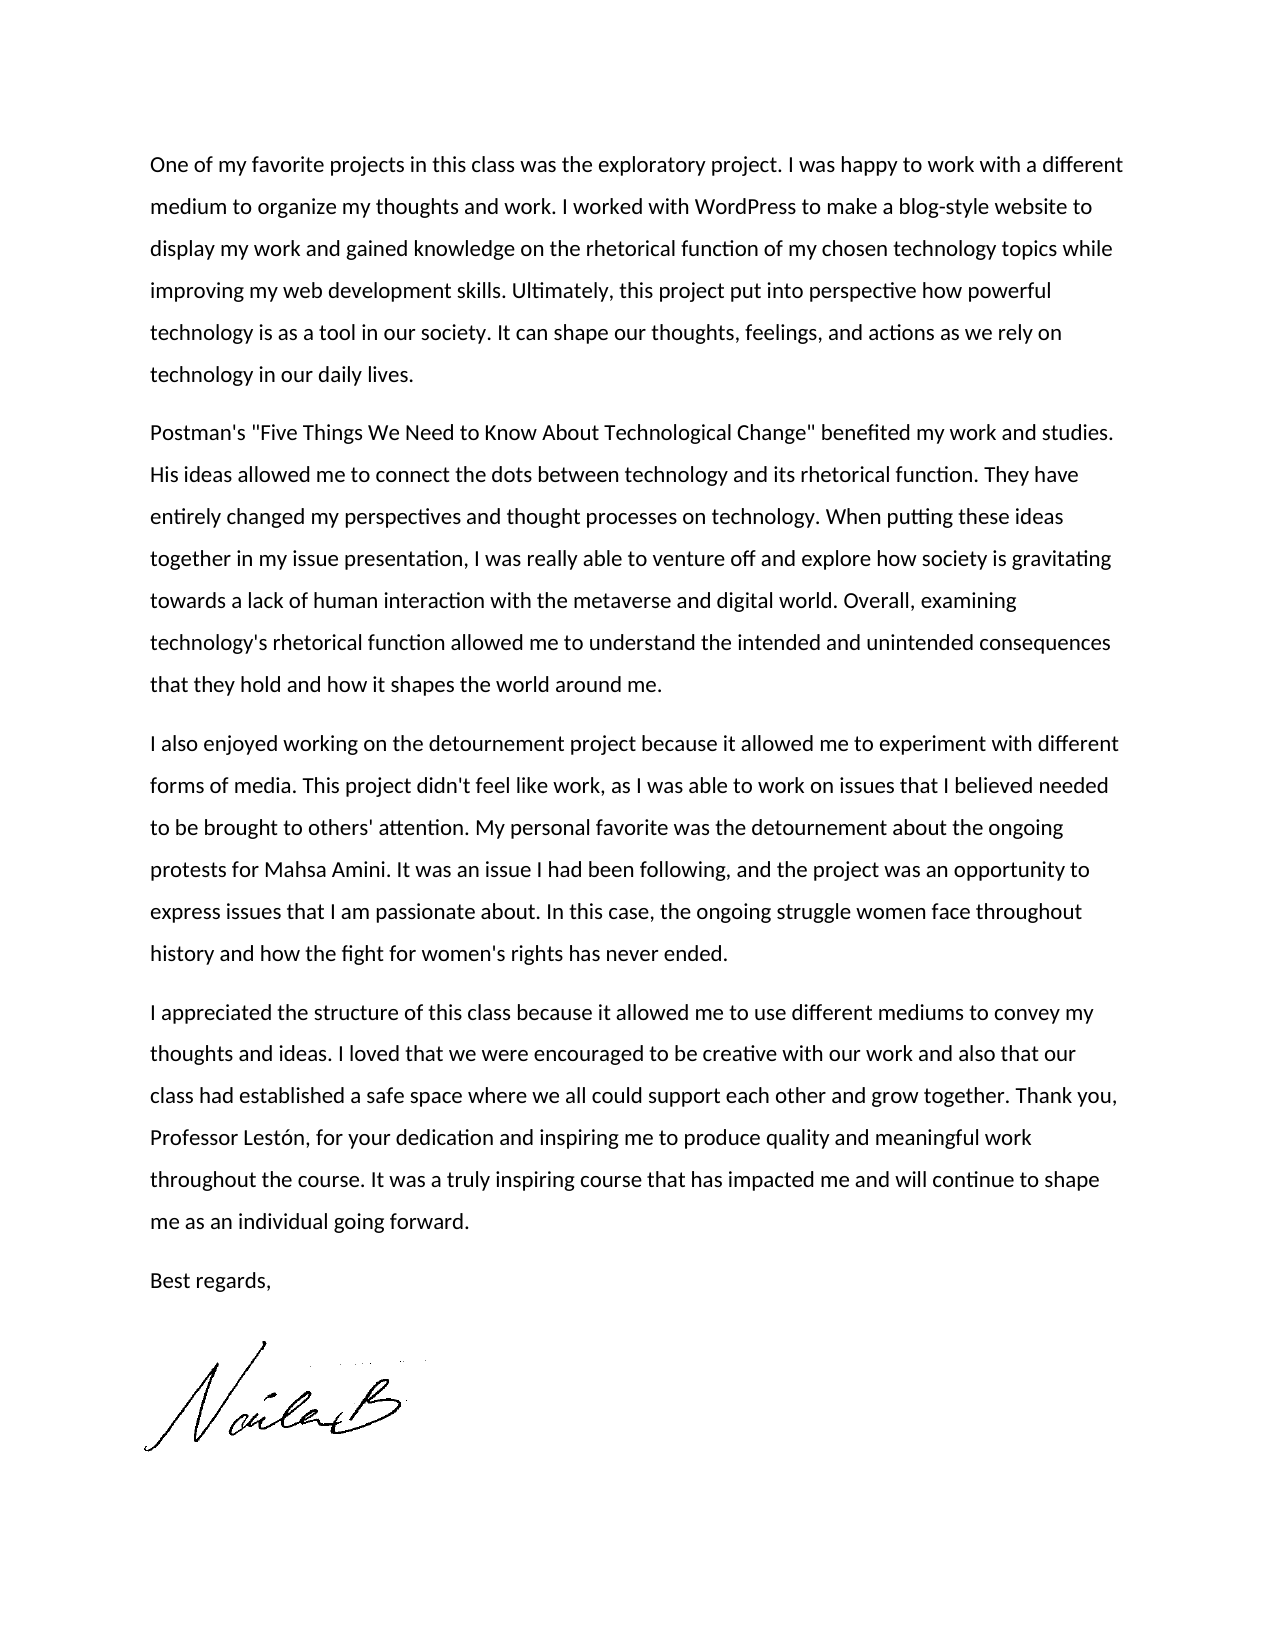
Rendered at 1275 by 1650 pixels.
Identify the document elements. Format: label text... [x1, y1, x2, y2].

text Postman's "Five Things We Need to Know About Technological Change" benefited my work and studies. His ideas allowed me to connect the dots between technology and its rhetorical function. They have entirely changed my perspectives and thought processes on technology. When putting these ideas together in my issue presentation, I was really able to venture off and explore how society is gravitating towards a lack of human interaction with the metaverse and digital world. Overall, examining technology's rhetorical function allowed me to understand the intended and unintended consequences that they hold and how it shapes the world around me. [150, 418, 1125, 698]
text I appreciated the structure of this class because it allowed me to use different mediums to convey my thoughts and ideas. I loved that we were encouraged to be creative with our work and also that our class had established a safe space where we all could support each other and grow together. Thank you, Professor Lestón, for your dedication and inspiring me to produce quality and meaningful work throughout the course. It was a truly inspiring course that has impacted me and will continue to shape me as an individual going forward. [150, 998, 1125, 1236]
text Best regards, [150, 1266, 1125, 1294]
text I also enjoyed working on the detournement project because it allowed me to experiment with different forms of media. This project didn't feel like work, as I was able to work on issues that I believed needed to be brought to others' attention. My personal favorite was the detournement about the ongoing protests for Mahsa Amini. It was an issue I had been following, and the project was an opportunity to express issues that I am passionate about. In this case, the ongoing struggle women face throughout history and how the fight for women's rights has never ended. [150, 729, 1125, 967]
text One of my favorite projects in this class was the exploratory project. I was happy to work with a different medium to organize my thoughts and work. I worked with WordPress to make a blog-style website to display my work and gained knowledge on the rhetorical function of my chosen technology topics while improving my web development skills. Ultimately, this project put into perspective how powerful technology is as a tool in our society. It can shape our thoughts, feelings, and actions as we rely on technology in our daily lives. [150, 150, 1125, 388]
